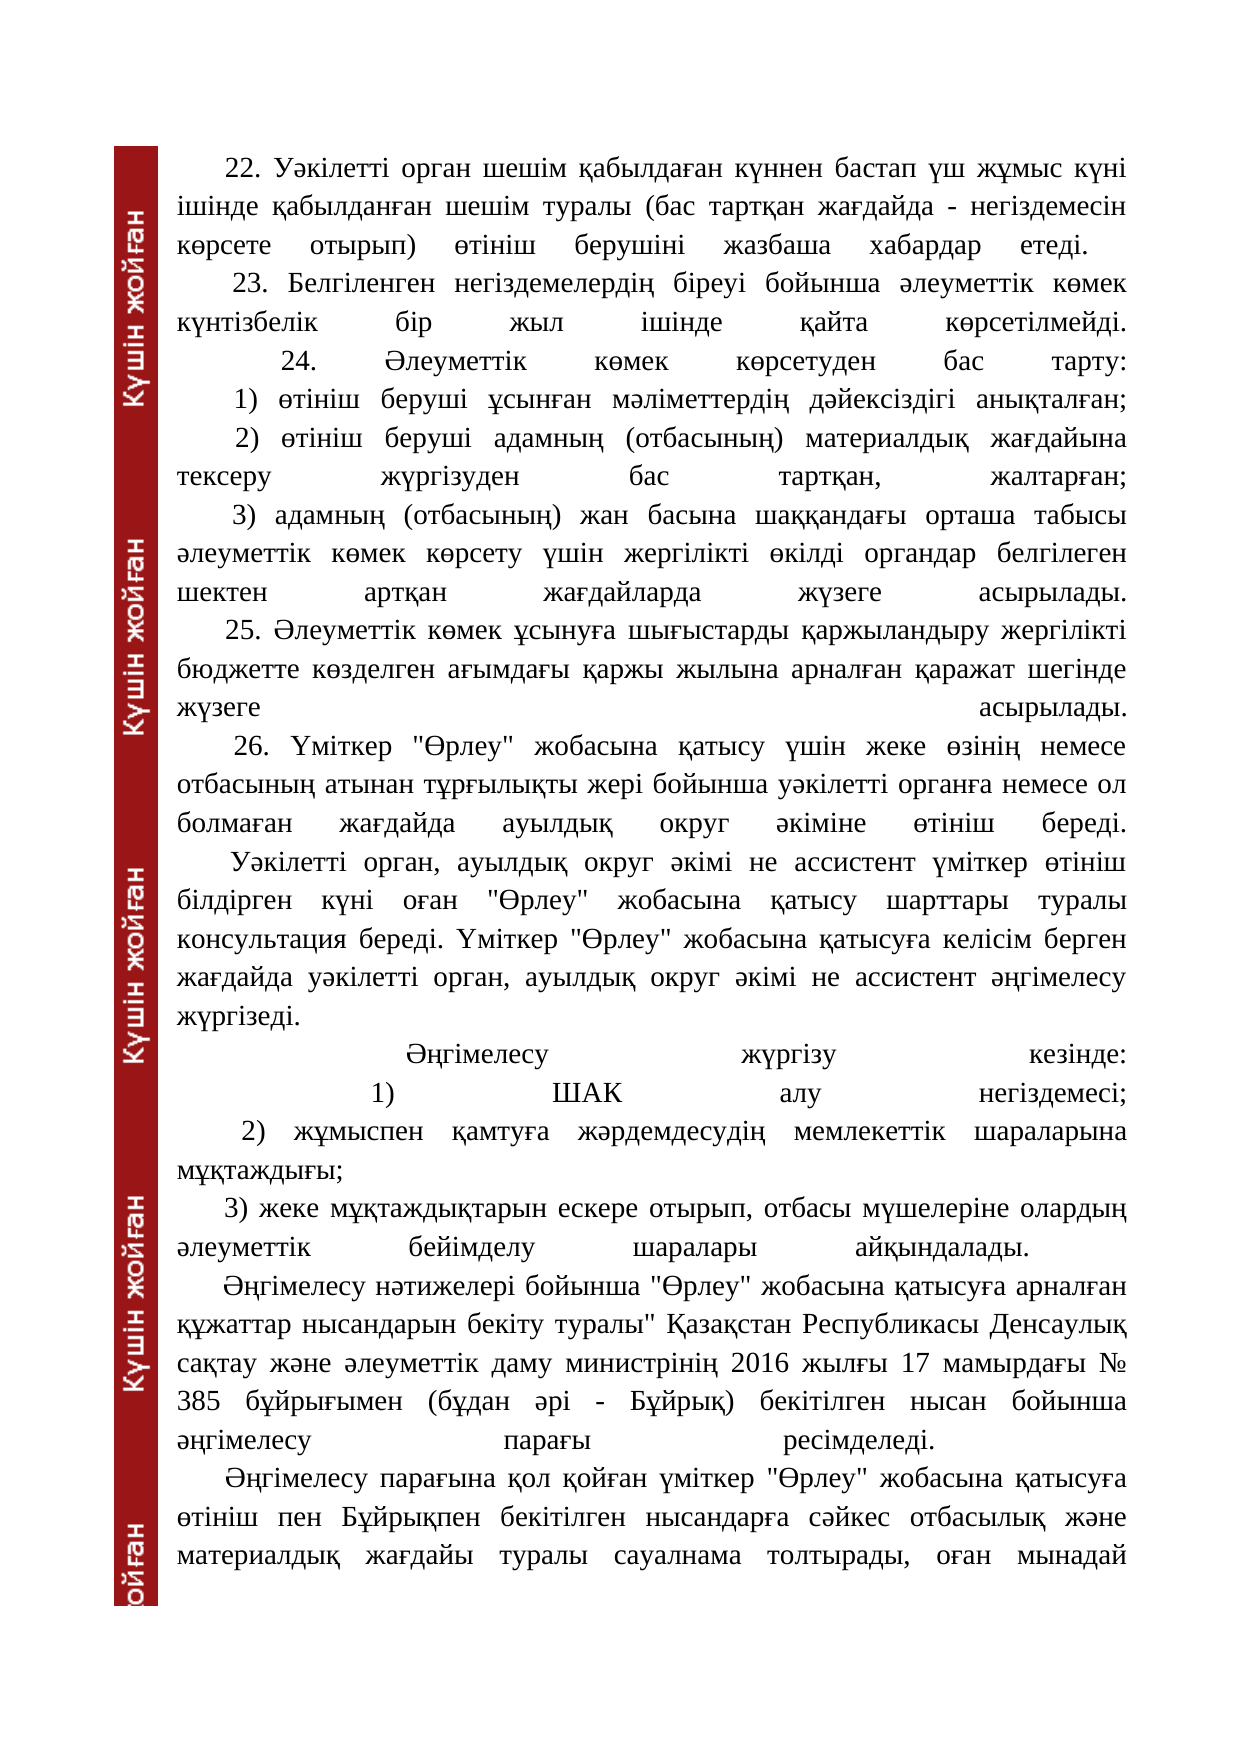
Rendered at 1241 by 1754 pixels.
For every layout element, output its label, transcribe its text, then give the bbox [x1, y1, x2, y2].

picture [114, 146, 158, 150]
picture [114, 1571, 158, 1606]
